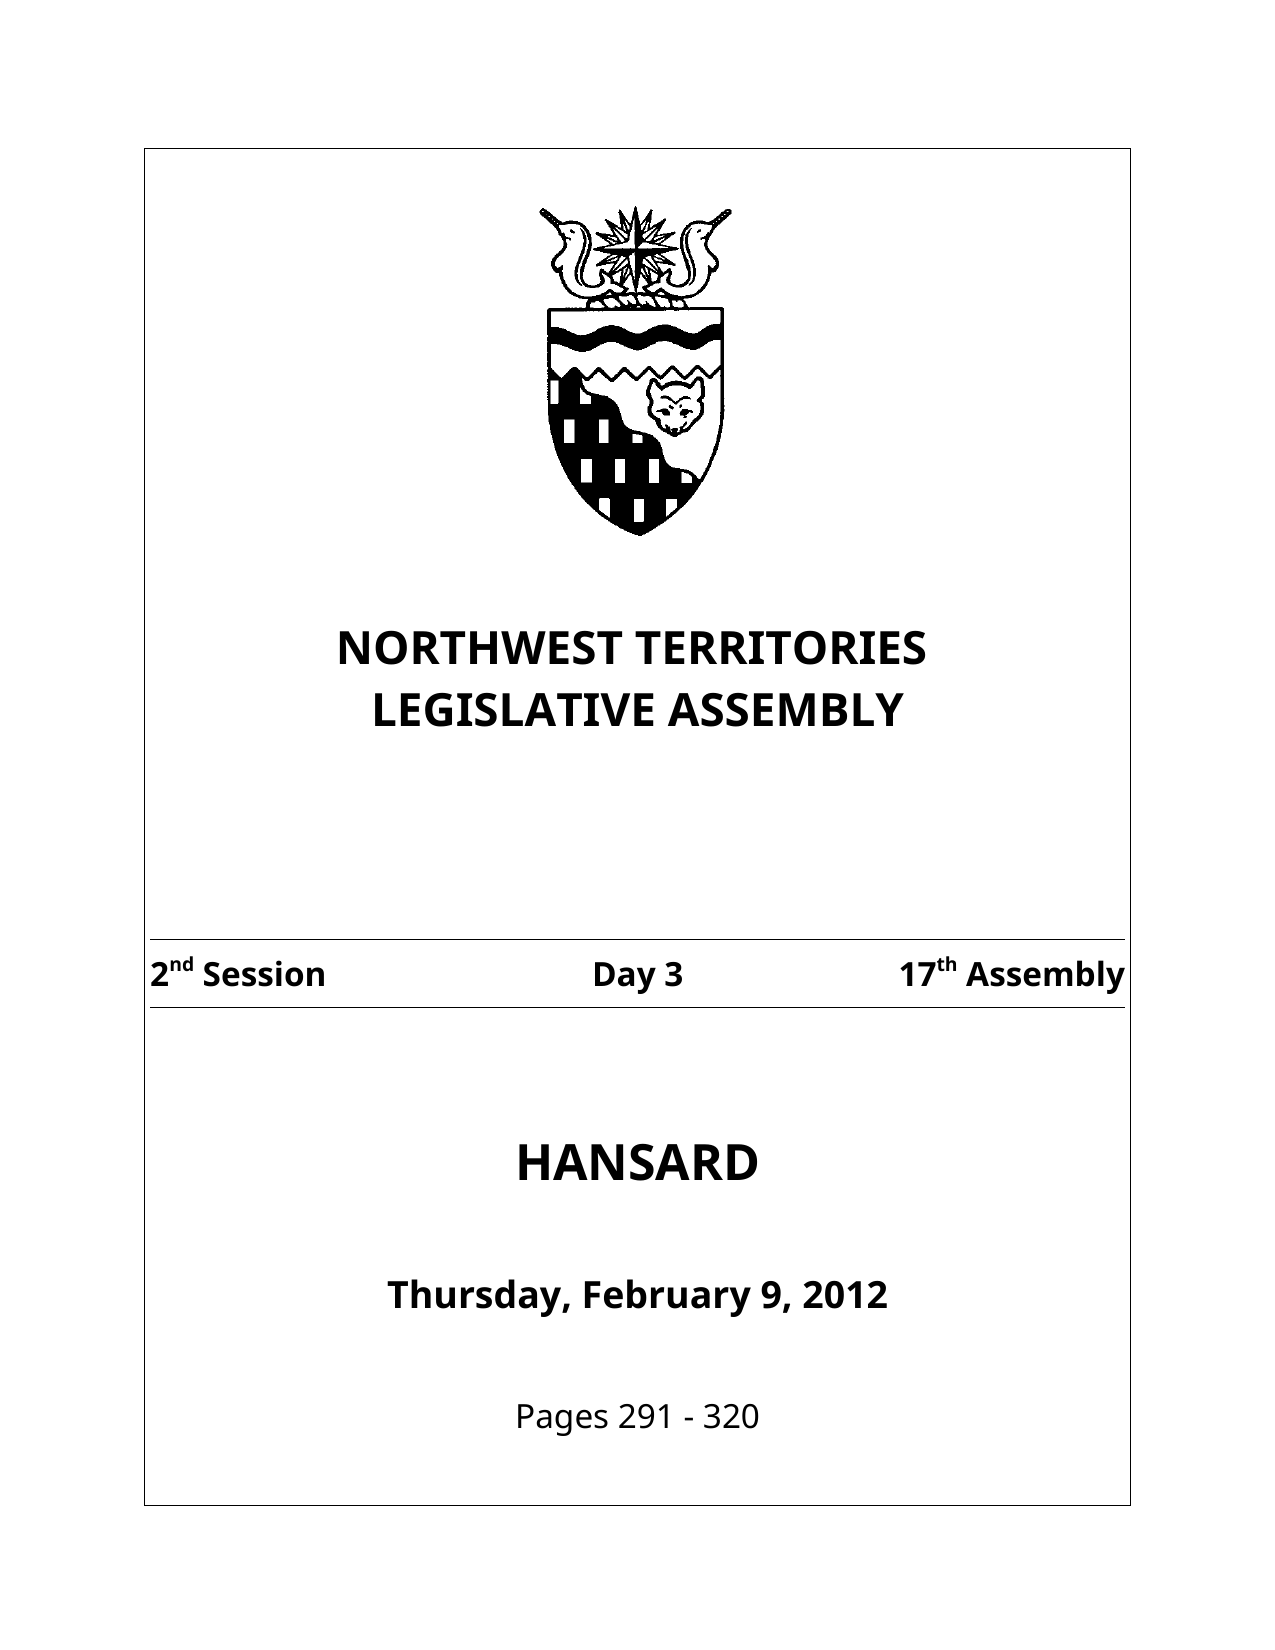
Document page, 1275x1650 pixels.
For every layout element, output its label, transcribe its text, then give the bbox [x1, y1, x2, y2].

text HANSARD [150, 1127, 1125, 1195]
text 2nd Session Day 3 17th Assembly [150, 940, 1125, 1007]
text Legislative Assembly [150, 615, 1125, 802]
picture [531, 200, 744, 541]
text Thursday, February 9, 2012 [150, 1269, 1125, 1320]
text Pages 291 - 320 [150, 1393, 1125, 1439]
